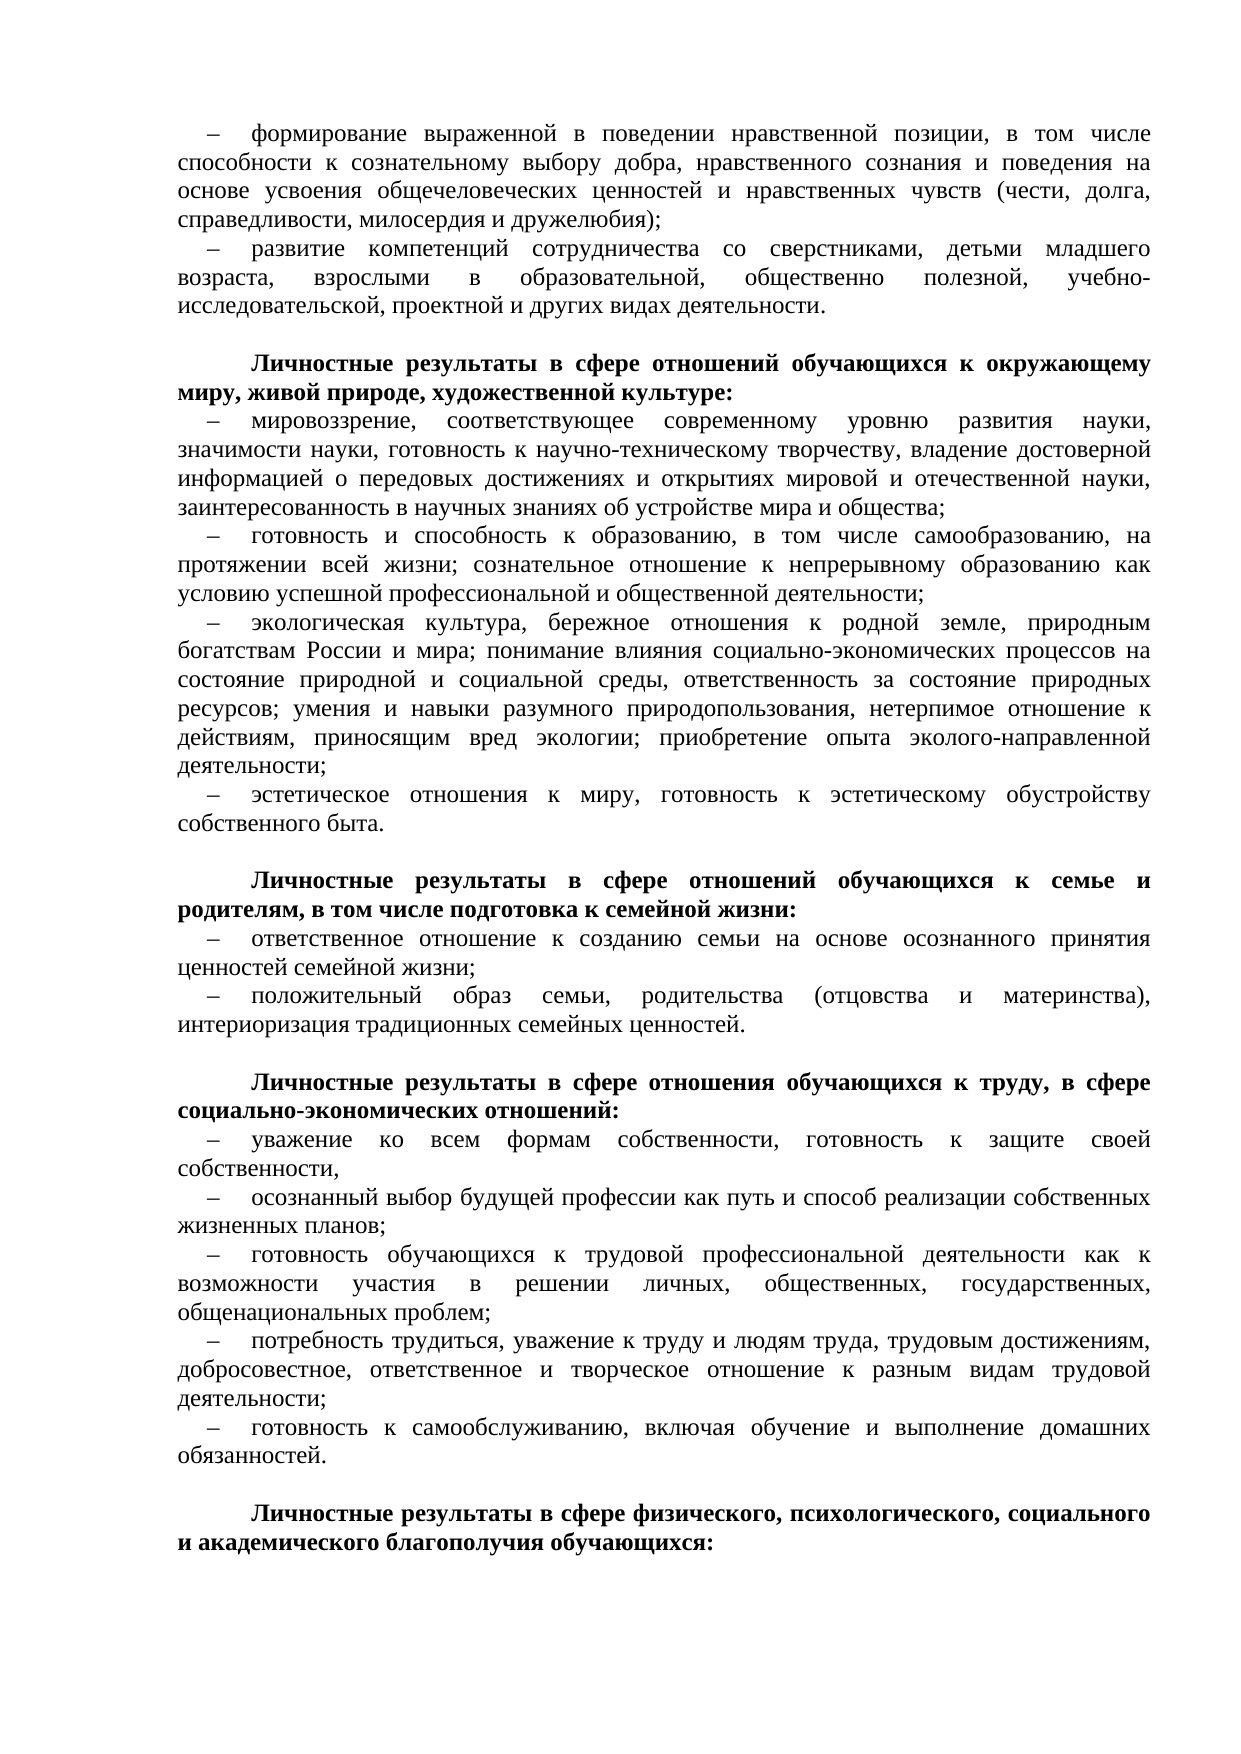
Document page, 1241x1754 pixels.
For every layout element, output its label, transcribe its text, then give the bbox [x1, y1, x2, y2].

text формирование выраженной в поведении нравственной позиции, в том числе способности к сознательному выбору добра, нравственного сознания и поведения на основе усвоения общечеловеческих ценностей и нравственных чувств (чести, долга, справедливости, милосердия и дружелюбия); [177, 118, 1152, 233]
text положительный образ семьи, родительства (отцовства и материнства), интериоризация традиционных семейных ценностей. [177, 981, 1152, 1038]
text осознанный выбор будущей профессии как путь и способ реализации собственных жизненных планов; [177, 1182, 1152, 1239]
text готовность к самообслуживанию, включая обучение и выполнение домашних обязанностей. [177, 1412, 1152, 1469]
text готовность обучающихся к трудовой профессиональной деятельности как к возможности участия в решении личных, общественных, государственных, общенациональных проблем; [177, 1239, 1152, 1326]
text Личностные результаты в сфере отношений обучающихся к семье и родителям, в том числе подготовка к семейной жизни: [177, 866, 1152, 923]
text экологическая культура, бережное отношения к родной земле, природным богатствам России и мира; понимание влияния социально-экономических процессов на состояние природной и социальной среды, ответственность за состояние природных ресурсов; умения и навыки разумного природопользования, нетерпимое отношение к действиям, приносящим вред экологии; приобретение опыта эколого-направленной деятельности; [177, 607, 1152, 779]
text ответственное отношение к созданию семьи на основе осознанного принятия ценностей семейной жизни; [177, 923, 1152, 981]
text эстетическое отношения к миру, готовность к эстетическому обустройству собственного быта. [177, 779, 1152, 837]
text мировоззрение, соответствующее современному уровню развития науки, значимости науки, готовность к научно-техническому творчеству, владение достоверной информацией о передовых достижениях и открытиях мировой и отечественной науки, заинтересованность в научных знаниях об устройстве мира и общества; [177, 406, 1152, 521]
text Личностные результаты в сфере физического, психологического, социального и академического благополучия обучающихся: [177, 1498, 1152, 1556]
text развитие компетенций сотрудничества со сверстниками, детьми младшего возраста, взрослыми в образовательной, общественно полезной, учебно-исследовательской, проектной и других видах деятельности. [177, 233, 1152, 319]
text Личностные результаты в сфере отношения обучающихся к труду, в сфере социально-экономических отношений: [177, 1067, 1152, 1124]
text готовность и способность к образованию, в том числе самообразованию, на протяжении всей жизни; сознательное отношение к непрерывному образованию как условию успешной профессиональной и общественной деятельности; [177, 521, 1152, 607]
text Личностные результаты в сфере отношений обучающихся к окружающему миру, живой природе, художественной культуре: [177, 348, 1152, 406]
text потребность трудиться, уважение к труду и людям труда, трудовым достижениям, добросовестное, ответственное и творческое отношение к разным видам трудовой деятельности; [177, 1326, 1152, 1412]
text уважение ко всем формам собственности, готовность к защите своей собственности, [177, 1124, 1152, 1182]
